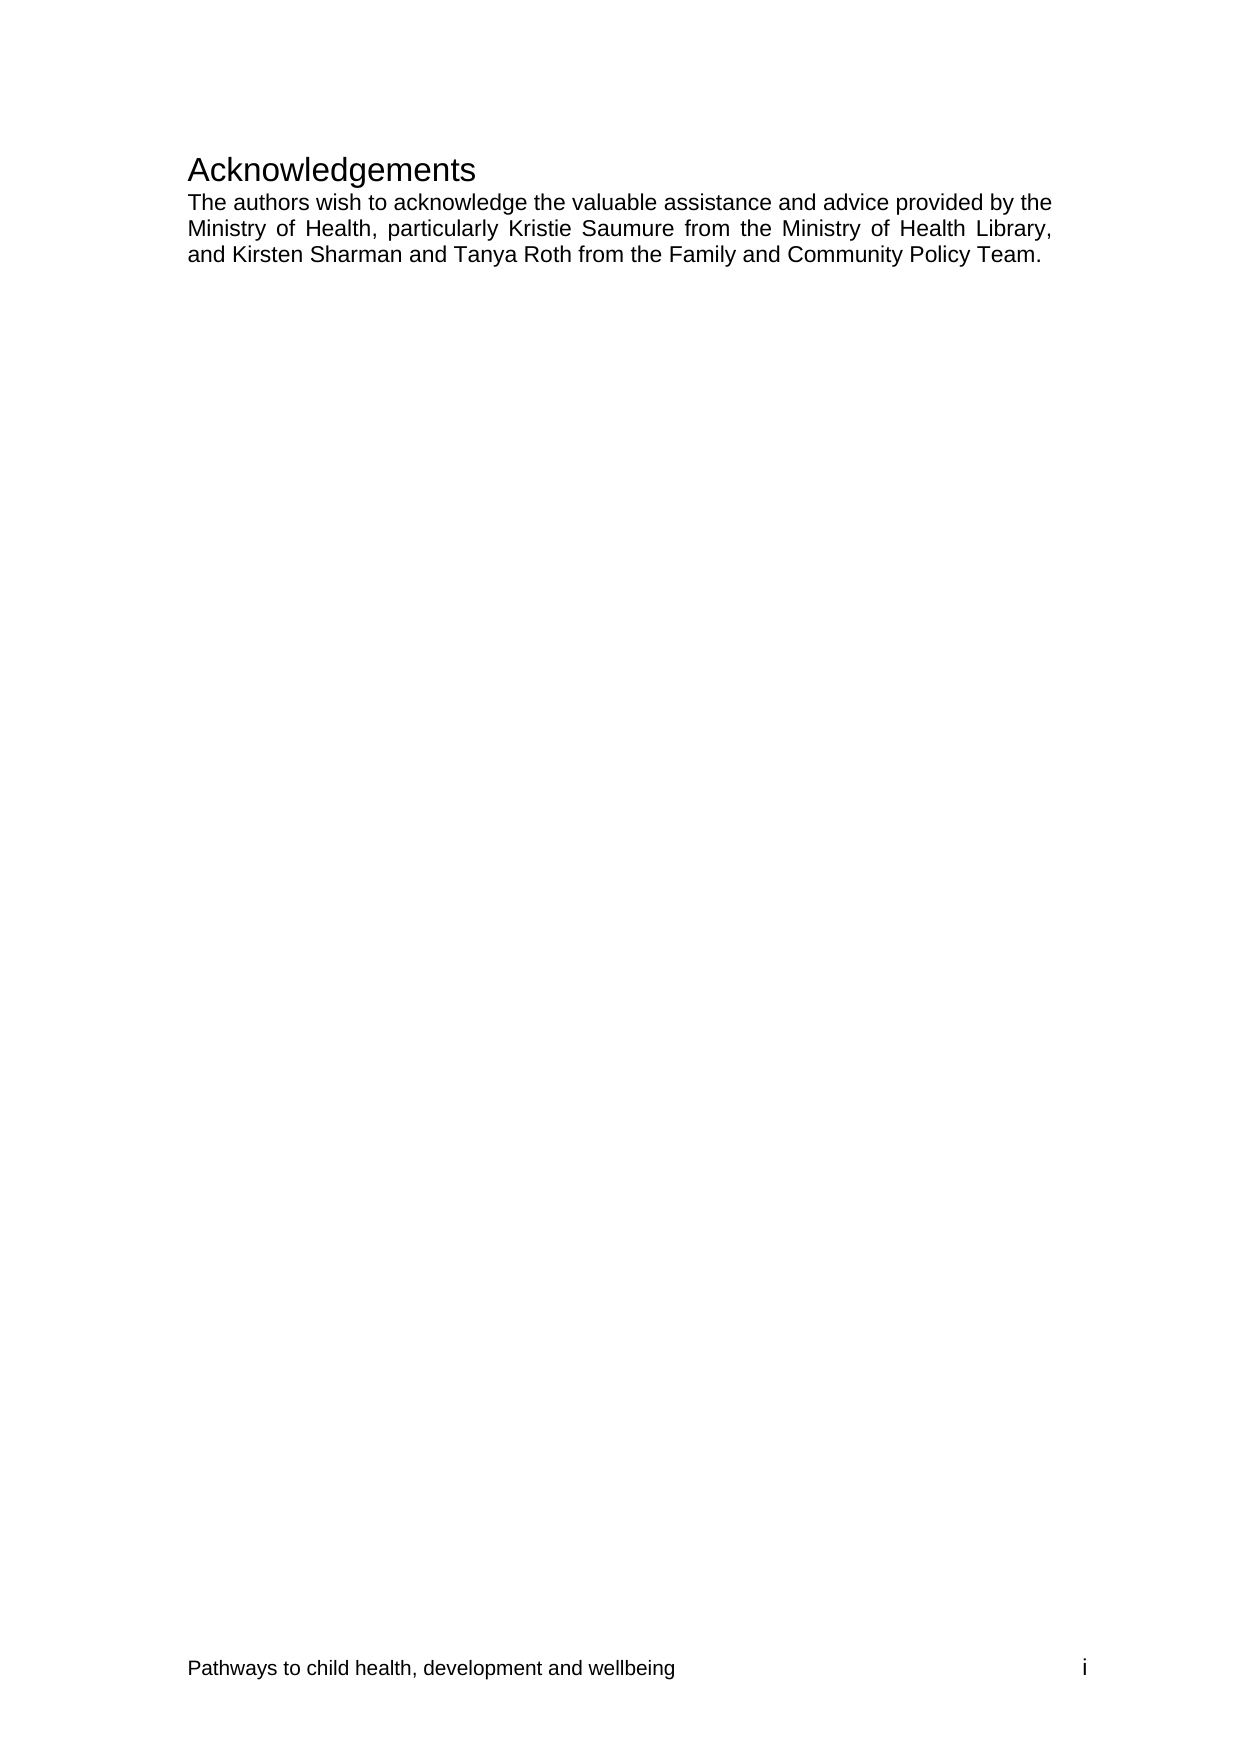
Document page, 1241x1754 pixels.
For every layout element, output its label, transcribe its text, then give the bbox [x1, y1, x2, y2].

text The authors wish to acknowledge the valuable assistance and advice provided by the Ministry of Health, particularly Kristie Saumure from the Ministry of Health Library, and Kirsten Sharman and Tanya Roth from the Family and Community Policy Team. [187, 188, 1053, 267]
text Acknowledgements [187, 150, 1053, 188]
